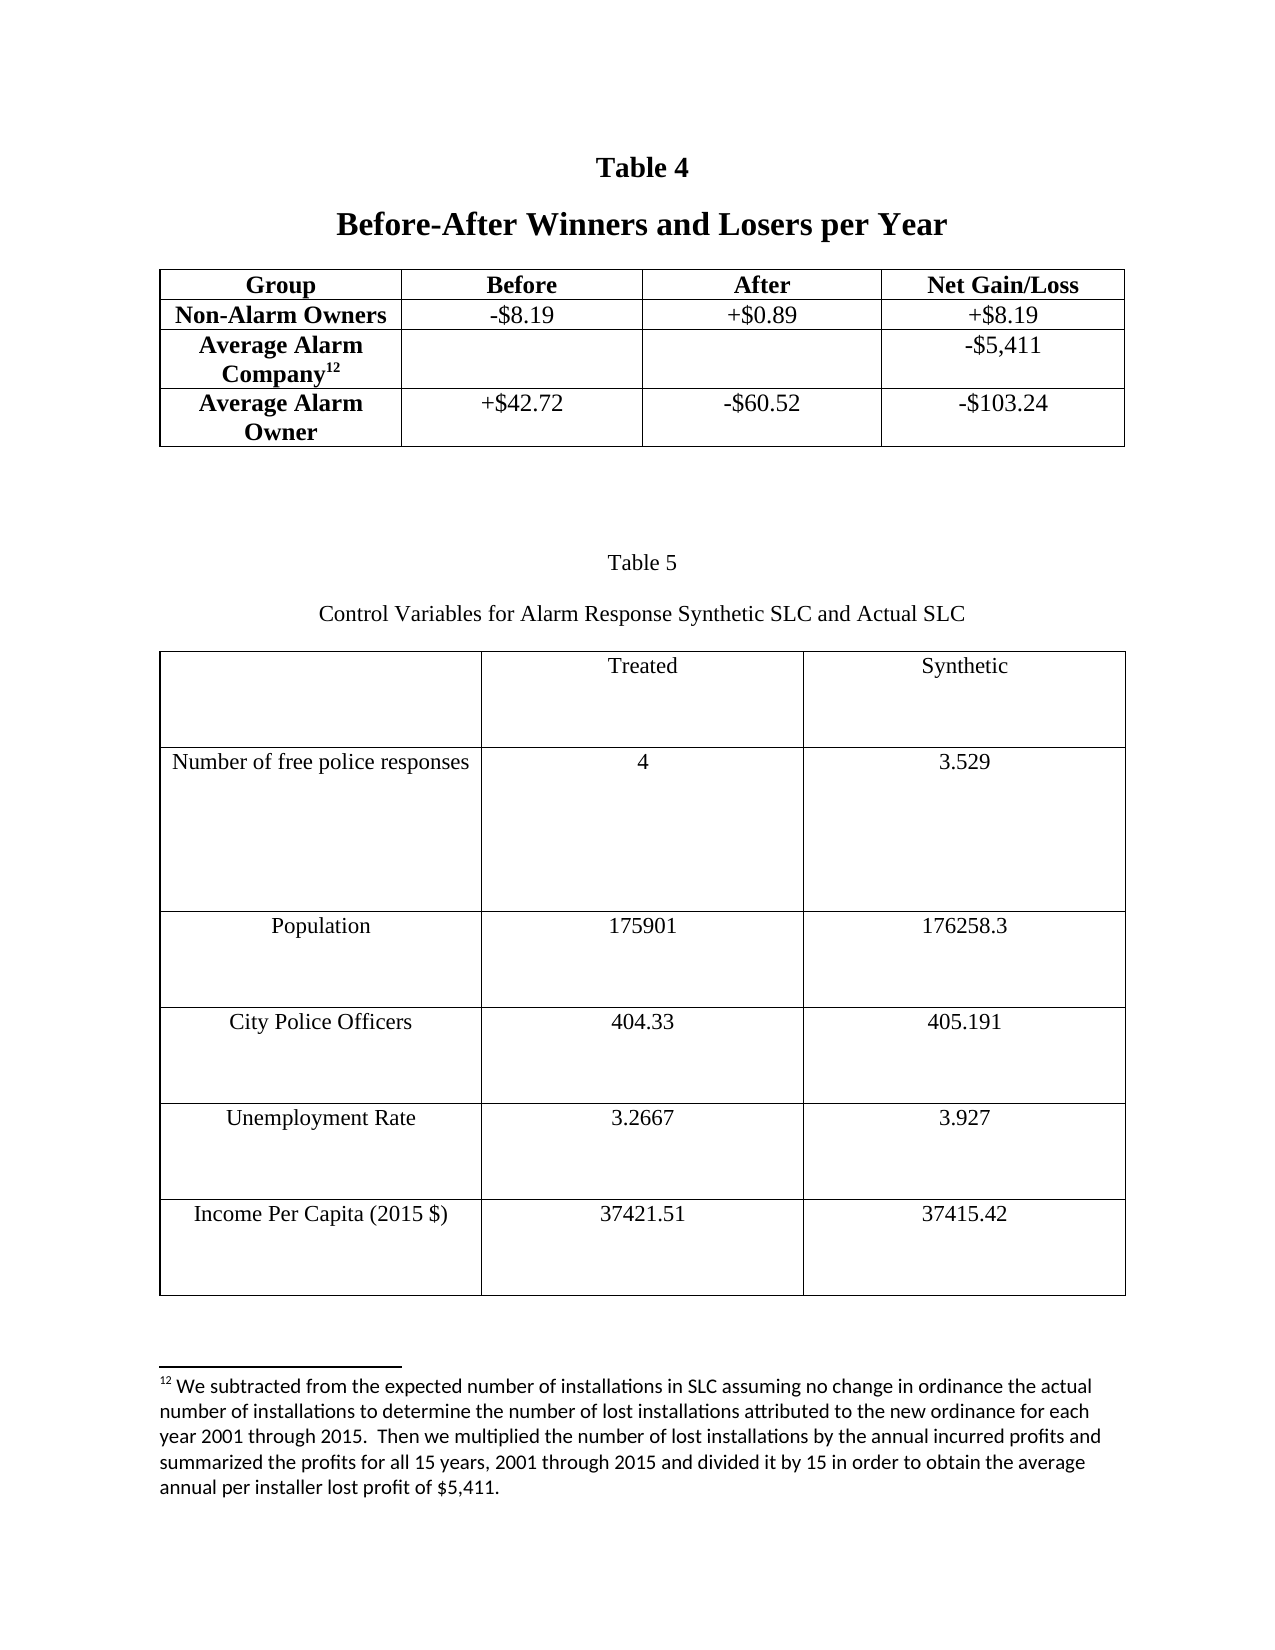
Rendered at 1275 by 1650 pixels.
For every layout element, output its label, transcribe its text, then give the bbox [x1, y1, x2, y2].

table_header Group [161, 270, 401, 299]
table_cell Population [161, 912, 481, 1007]
table_header Synthetic [804, 652, 1125, 747]
table_cell [643, 330, 881, 387]
text Table 4 [159, 150, 1125, 183]
table_cell Average Alarm Company [161, 330, 401, 387]
table_cell 3.529 [804, 748, 1125, 911]
table_header Treated [482, 652, 803, 747]
text Table 5 [159, 549, 1125, 575]
table_cell Unemployment Rate [161, 1104, 481, 1199]
table_cell +$8.19 [882, 300, 1124, 329]
table_cell -$103.24 [882, 389, 1124, 446]
table_header Net Gain/Loss [882, 270, 1124, 299]
table_cell -$5,411 [882, 330, 1124, 387]
table_cell +$0.89 [643, 300, 881, 329]
table_cell Average Alarm Owner [161, 389, 401, 446]
table_cell 404.33 [482, 1008, 803, 1103]
table_header After [643, 270, 881, 299]
table_cell 176258.3 [804, 912, 1125, 1007]
text Control Variables for Alarm Response Synthetic SLC and Actual SLC [159, 600, 1125, 626]
table_cell City Police Officers [161, 1008, 481, 1103]
table_cell 37415.42 [804, 1200, 1125, 1294]
table_cell 3.2667 [482, 1104, 803, 1199]
table_header Before [402, 270, 642, 299]
table_cell +$42.72 [402, 389, 642, 446]
table_cell 37421.51 [482, 1200, 803, 1294]
table_cell Number of free police responses [161, 748, 481, 911]
table_cell 3.927 [804, 1104, 1125, 1199]
table_cell 4 [482, 748, 803, 911]
table_cell -$60.52 [643, 389, 881, 446]
table_cell [402, 330, 642, 387]
text Before-After Winners and Losers per Year [159, 204, 1125, 243]
table_cell -$8.19 [402, 300, 642, 329]
table_cell Income Per Capita (2015 $) [161, 1200, 481, 1294]
table_cell Non-Alarm Owners [161, 300, 401, 329]
table_header [161, 652, 481, 747]
table_cell 405.191 [804, 1008, 1125, 1103]
table_cell 175901 [482, 912, 803, 1007]
